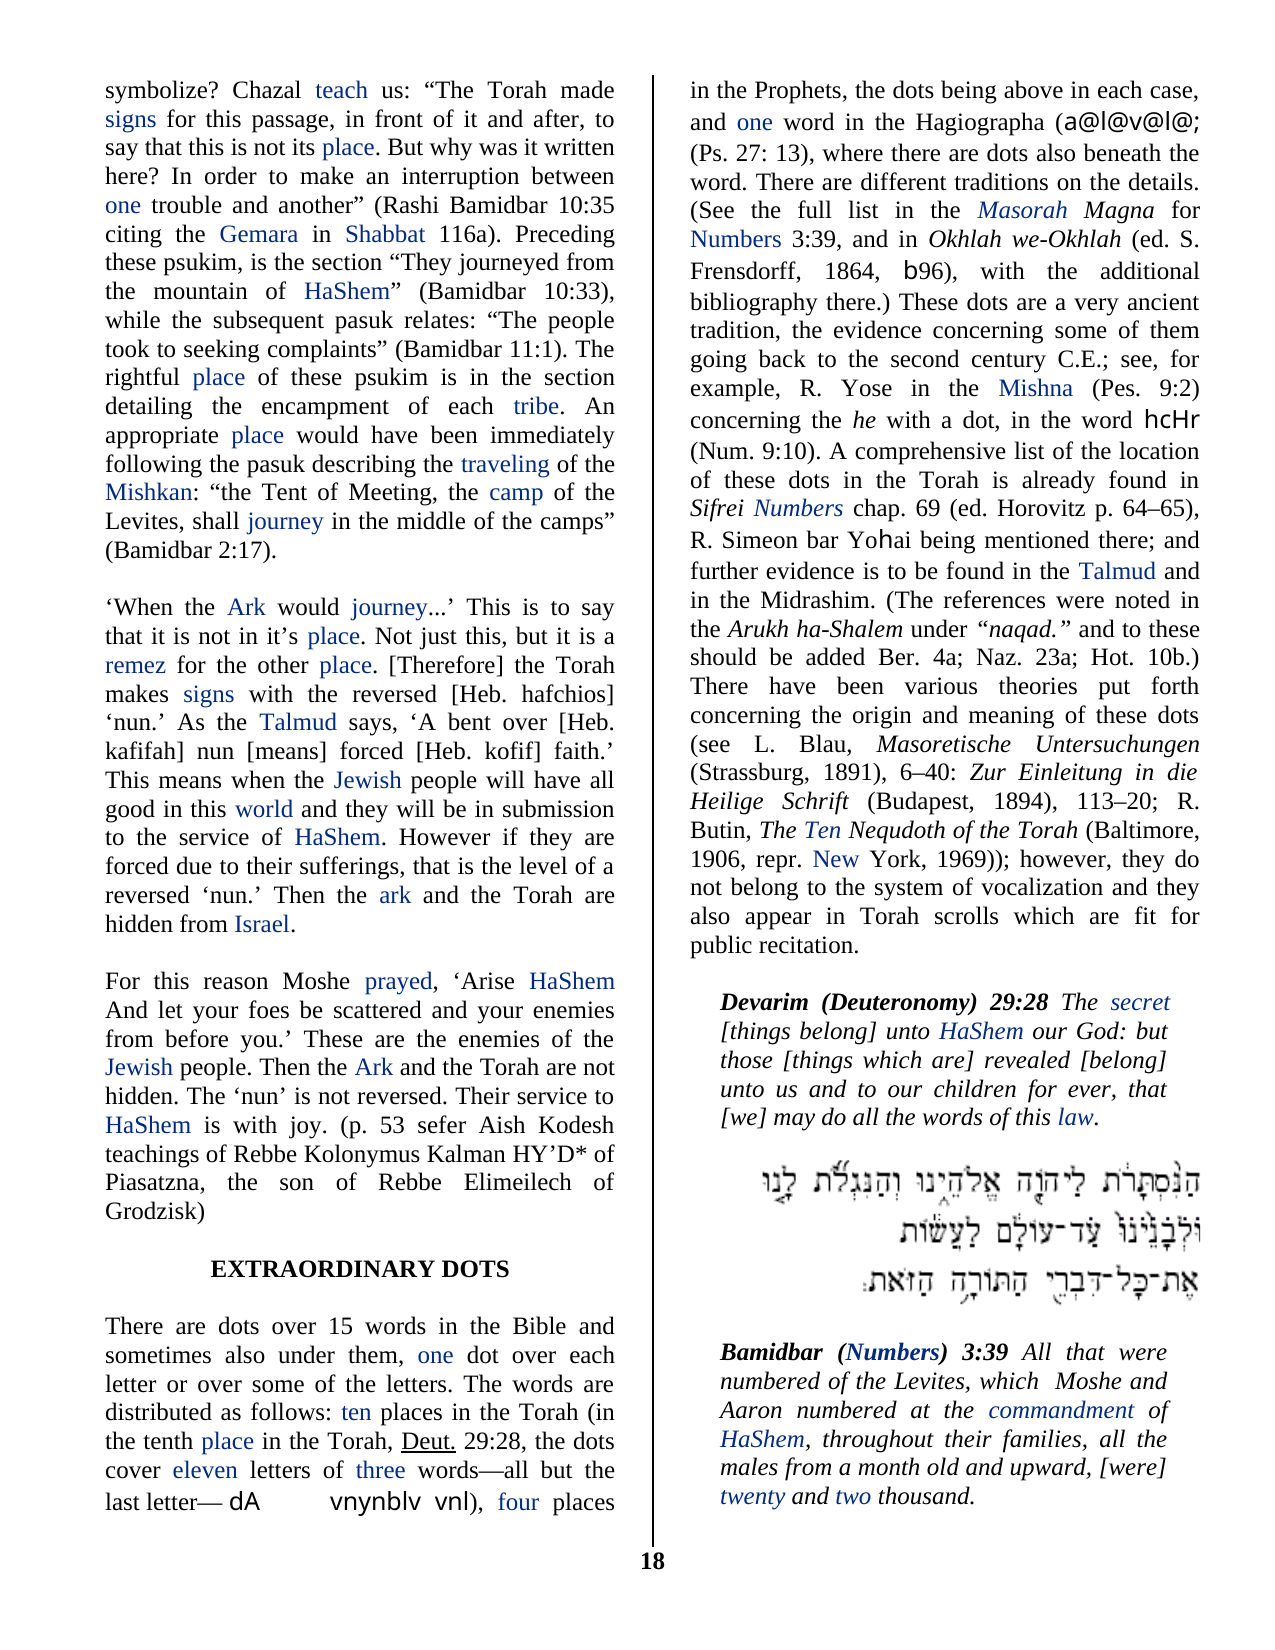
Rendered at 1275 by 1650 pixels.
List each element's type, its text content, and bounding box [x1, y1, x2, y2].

text Bamidbar (Numbers) 3:39 All that were numbered of the Levites, which Moshe and Aaron numbered at the commandment of HaShem, throughout their families, all the males from a month old and upward, [were] twenty and two thousand. [720, 1337, 1170, 1510]
picture [752, 1160, 1200, 1309]
text For this reason Moshe prayed, ‘Arise HaShem And let your foes be scattered and your enemies from before you.’ These are the enemies of the Jewish people. Then the Ark and the Torah are not hidden. The ‘nun’ is not reversed. Their service to HaShem is with joy. (p. 53 sefer Aish Kodesh teachings of Rebbe Kolonymus Kalman HY’D* of Piasatzna, the son of Rebbe Elimeilech of Grodzisk) [105, 966, 615, 1225]
text Devarim (Deuteronomy) 29:28 The secret [things belong] unto HaShem our God: but those [things which are] revealed [belong] unto us and to our children for ever, that [we] may do all the words of this law. [720, 987, 1170, 1131]
text There are dots over 15 words in the Bible and sometimes also under them, one dot over each letter or over some of the letters. The words are distributed as follows: ten places in the Torah (in the tenth place in the Torah, Deut. 29:28, the dots cover eleven letters of three words—all but the last letter— dA vnynblv vnl), four places in the Prophets, the dots being above in each case, and one word in the Hagiographa (a@l@v@l@; (Ps. 27: 13), where there are dots also beneath the word. There are different traditions on the details. (See the full list in the Masorah Magna for Numbers 3:39, and in Okhlah we-Okhlah (ed. S. Frensdorff, 1864, b96), with the additional bibliography there.) These dots are a very ancient tradition, the evidence concerning some of them going back to the second century C.E.; see, for example, R. Yose in the Mishna (Pes. 9:2) concerning the he with a dot, in the word hcHr (Num. 9:10). A comprehensive list of the location of these dots in the Torah is already found in Sifrei Numbers chap. 69 (ed. Horovitz p. 64–65), R. Simeon bar Yohai being mentioned there; and further evidence is to be found in the Talmud and in the Midrashim. (The references were noted in the Arukh ha-Shalem under “naqad.” and to these should be added Ber. 4a; Naz. 23a; Hot. 10b.) There have been various theories put forth concerning the origin and meaning of these dots (see L. Blau, Masoretische Untersuchungen (Strassburg, 1891), 6–40: Zur Einleitung in die Heilige Schrift (Budapest, 1894), 113–20; R. Butin, The Ten Nequdoth of the Torah (Baltimore, 1906, repr. New York, 1969)); however, they do not belong to the system of vocalization and they also appear in Torah scrolls which are fit for public recitation. [690, 75, 1200, 959]
text EXTRAORDINARY DOTS [105, 1254, 615, 1282]
text ‘When the Ark would journey...’ This is to say that it is not in it’s place. Not just this, but it is a remez for the other place. [Therefore] the Torah makes signs with the reversed [Heb. hafchios] ‘nun.’ As the Talmud says, ‘A bent over [Heb. kafifah] nun [means] forced [Heb. kofif] faith.’ This means when the Jewish people will have all good in this world and they will be in submission to the service of HaShem. However if they are forced due to their sufferings, that is the level of a reversed ‘nun.’ Then the ark and the Torah are hidden from Israel. [105, 592, 615, 937]
text There are dots over 15 words in the Bible and sometimes also under them, one dot over each letter or over some of the letters. The words are distributed as follows: ten places in the Torah (in the tenth place in the Torah, Deut. 29:28, the dots cover eleven letters of three words—all but the last letter— dA vnynblv vnl), four places in the Prophets, the dots being above in each case, and one word in the Hagiographa (a@l@v@l@; (Ps. 27: 13), where there are dots also beneath the word. There are different traditions on the details. (See the full list in the Masorah Magna for Numbers 3:39, and in Okhlah we-Okhlah (ed. S. Frensdorff, 1864, b96), with the additional bibliography there.) These dots are a very ancient tradition, the evidence concerning some of them going back to the second century C.E.; see, for example, R. Yose in the Mishna (Pes. 9:2) concerning the he with a dot, in the word hcHr (Num. 9:10). A comprehensive list of the location of these dots in the Torah is already found in Sifrei Numbers chap. 69 (ed. Horovitz p. 64–65), R. Simeon bar Yohai being mentioned there; and further evidence is to be found in the Talmud and in the Midrashim. (The references were noted in the Arukh ha-Shalem under “naqad.” and to these should be added Ber. 4a; Naz. 23a; Hot. 10b.) There have been various theories put forth concerning the origin and meaning of these dots (see L. Blau, Masoretische Untersuchungen (Strassburg, 1891), 6–40: Zur Einleitung in die Heilige Schrift (Budapest, 1894), 113–20; R. Butin, The Ten Nequdoth of the Torah (Baltimore, 1906, repr. New York, 1969)); however, they do not belong to the system of vocalization and they also appear in Torah scrolls which are fit for public recitation. [105, 1311, 615, 1518]
